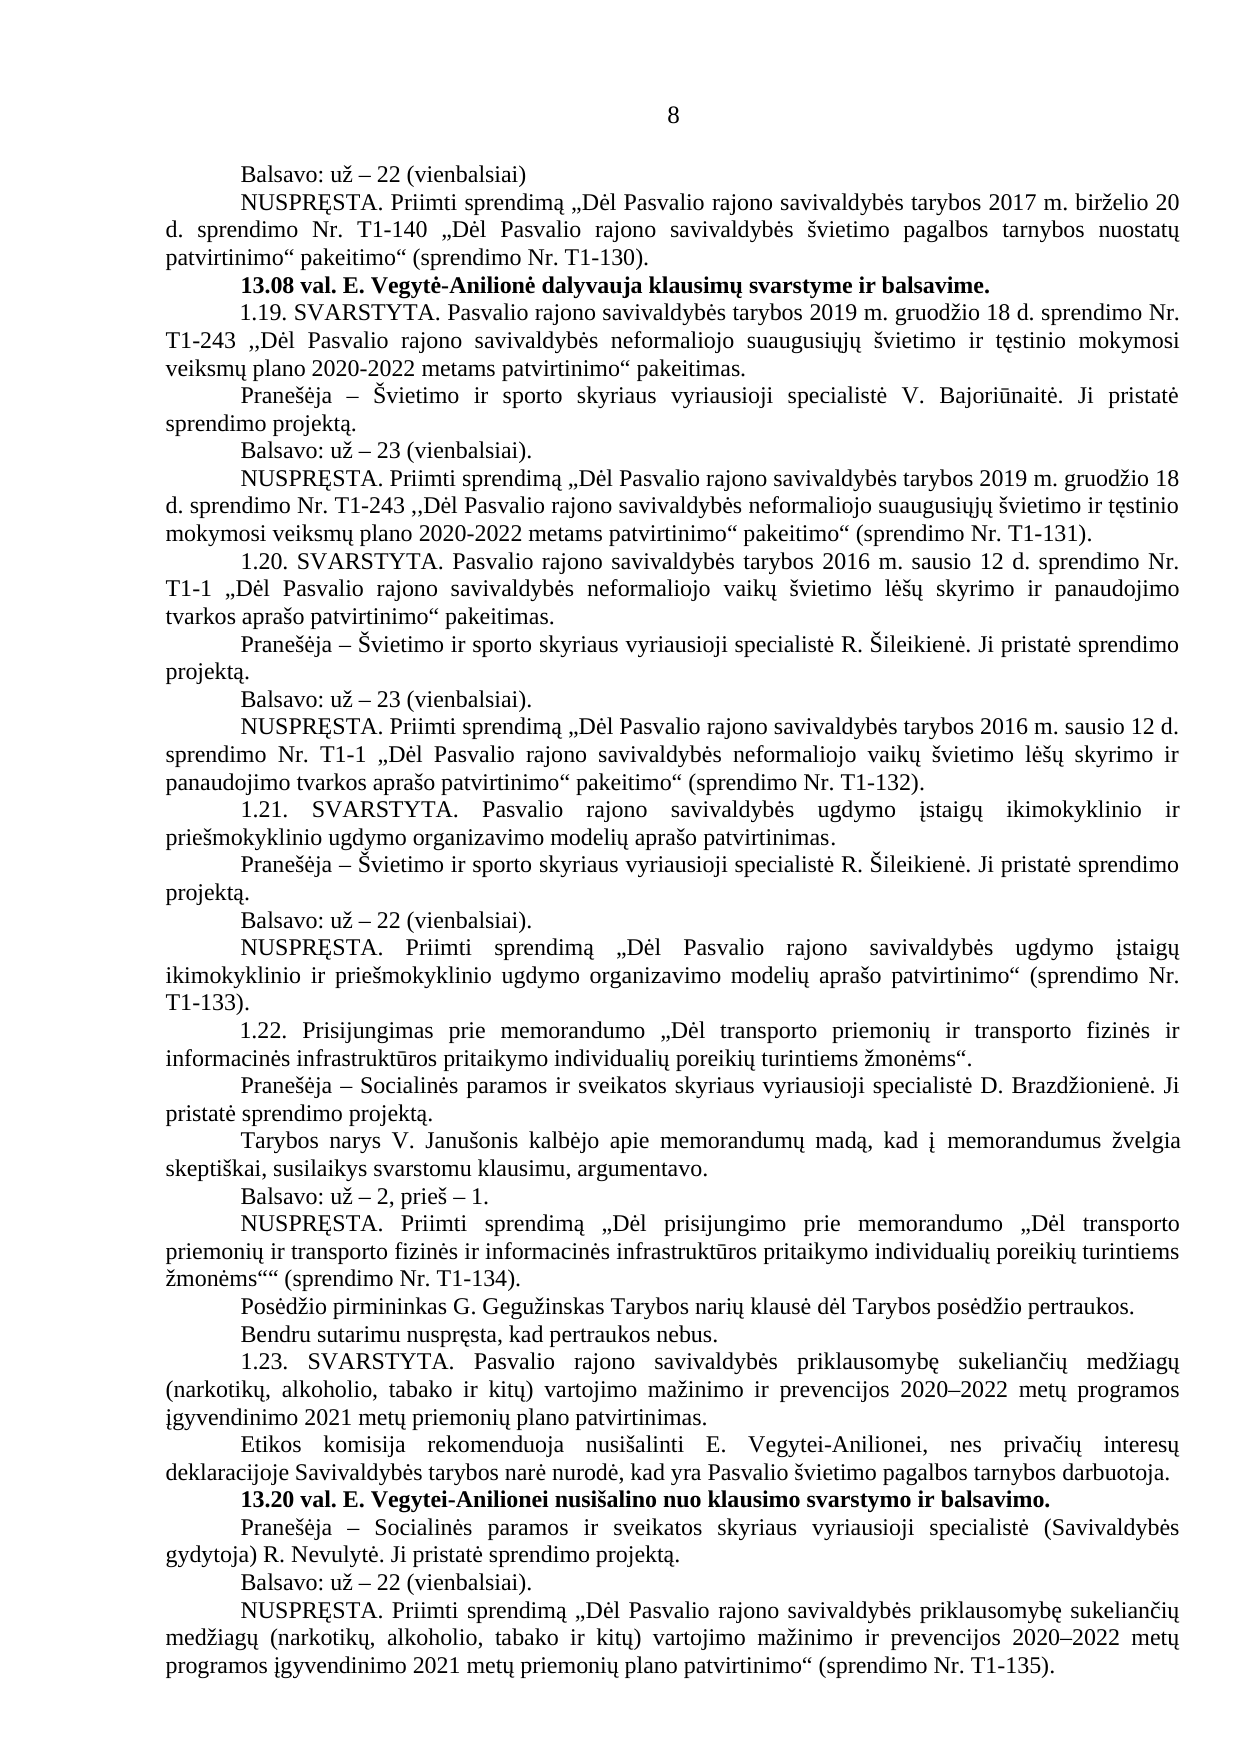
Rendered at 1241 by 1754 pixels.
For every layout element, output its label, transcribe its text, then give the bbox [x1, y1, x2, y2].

text NUSPRĘSTA. Priimti sprendimą „Dėl Pasvalio rajono savivaldybės tarybos 2017 m. birželio 20 d. sprendimo Nr. T1-140 „Dėl Pasvalio rajono savivaldybės švietimo pagalbos tarnybos nuostatų patvirtinimo“ pakeitimo“ (sprendimo Nr. T1-130). [165, 188, 1181, 271]
text 1.20. SVARSTYTA. Pasvalio rajono savivaldybės tarybos 2016 m. sausio 12 d. sprendimo Nr. T1-1 „Dėl Pasvalio rajono savivaldybės neformaliojo vaikų švietimo lėšų skyrimo ir panaudojimo tvarkos aprašo patvirtinimo“ pakeitimas. [165, 547, 1181, 629]
text Pranešėja – Socialinės paramos ir sveikatos skyriaus vyriausioji specialistė (Savivaldybės gydytoja) R. Nevulytė. Ji pristatė sprendimo projektą. [165, 1513, 1181, 1568]
text Posėdžio pirmininkas G. Gegužinskas Tarybos narių klausė dėl Tarybos posėdžio pertraukos. [165, 1292, 1181, 1320]
text Pranešėja – Švietimo ir sporto skyriaus vyriausioji specialistė R. Šileikienė. Ji pristatė sprendimo projektą. [165, 629, 1181, 685]
text NUSPRĘSTA. Priimti sprendimą „Dėl prisijungimo prie memorandumo „Dėl transporto priemonių ir transporto fizinės ir informacinės infrastruktūros pritaikymo individualių poreikių turintiems žmonėms““ (sprendimo Nr. T1-134). [165, 1209, 1181, 1292]
text Balsavo: už – 2, prieš – 1. [165, 1182, 1181, 1209]
text 13.08 val. E. Vegytė-Anilionė dalyvauja klausimų svarstyme ir balsavime. [165, 271, 1181, 298]
text NUSPRĘSTA. Priimti sprendimą „Dėl Pasvalio rajono savivaldybės tarybos 2016 m. sausio 12 d. sprendimo Nr. T1-1 „Dėl Pasvalio rajono savivaldybės neformaliojo vaikų švietimo lėšų skyrimo ir panaudojimo tvarkos aprašo patvirtinimo“ pakeitimo“ (sprendimo Nr. T1-132). [165, 712, 1181, 795]
text Tarybos narys V. Janušonis kalbėjo apie memorandumų madą, kad į memorandumus žvelgia skeptiškai, susilaikys svarstomu klausimu, argumentavo. [165, 1126, 1181, 1182]
text 1.23. SVARSTYTA. Pasvalio rajono savivaldybės priklausomybę sukeliančių medžiagų (narkotikų, alkoholio, tabako ir kitų) vartojimo mažinimo ir prevencijos 2020–2022 metų programos įgyvendinimo 2021 metų priemonių plano patvirtinimas. [165, 1347, 1181, 1430]
text Balsavo: už – 22 (vienbalsiai). [165, 906, 1181, 933]
text Etikos komisija rekomenduoja nusišalinti E. Vegytei-Anilionei, nes privačių interesų deklaracijoje Savivaldybės tarybos narė nurodė, kad yra Pasvalio švietimo pagalbos tarnybos darbuotoja. [165, 1430, 1181, 1485]
text NUSPRĘSTA. Priimti sprendimą „Dėl Pasvalio rajono savivaldybės tarybos 2019 m. gruodžio 18 d. sprendimo Nr. T1-243 ,,Dėl Pasvalio rajono savivaldybės neformaliojo suaugusiųjų švietimo ir tęstinio mokymosi veiksmų plano 2020-2022 metams patvirtinimo“ pakeitimo“ (sprendimo Nr. T1-131). [165, 464, 1181, 547]
text Bendru sutarimu nuspręsta, kad pertraukos nebus. [165, 1320, 1181, 1347]
text 13.20 val. E. Vegytei-Anilionei nusišalino nuo klausimo svarstymo ir balsavimo. [165, 1485, 1181, 1513]
text Balsavo: už – 22 (vienbalsiai). [165, 1568, 1181, 1596]
text Balsavo: už – 23 (vienbalsiai). [165, 685, 1181, 712]
text Balsavo: už – 22 (vienbalsiai) [165, 160, 1181, 188]
text 1.21. SVARSTYTA. Pasvalio rajono savivaldybės ugdymo įstaigų ikimokyklinio ir priešmokyklinio ugdymo organizavimo modelių aprašo patvirtinimas. [165, 795, 1181, 850]
text 1.22. Prisijungimas prie memorandumo „Dėl transporto priemonių ir transporto fizinės ir informacinės infrastruktūros pritaikymo individualių poreikių turintiems žmonėms“. [165, 1016, 1181, 1071]
text NUSPRĘSTA. Priimti sprendimą „Dėl Pasvalio rajono savivaldybės priklausomybę sukeliančių medžiagų (narkotikų, alkoholio, tabako ir kitų) vartojimo mažinimo ir prevencijos 2020–2022 metų programos įgyvendinimo 2021 metų priemonių plano patvirtinimo“ (sprendimo Nr. T1-135). [165, 1596, 1181, 1678]
text Pranešėja – Socialinės paramos ir sveikatos skyriaus vyriausioji specialistė D. Brazdžionienė. Ji pristatė sprendimo projektą. [165, 1071, 1181, 1126]
text 1.19. SVARSTYTA. Pasvalio rajono savivaldybės tarybos 2019 m. gruodžio 18 d. sprendimo Nr. T1-243 ,,Dėl Pasvalio rajono savivaldybės neformaliojo suaugusiųjų švietimo ir tęstinio mokymosi veiksmų plano 2020-2022 metams patvirtinimo“ pakeitimas. [165, 298, 1181, 381]
text Pranešėja – Švietimo ir sporto skyriaus vyriausioji specialistė V. Bajoriūnaitė. Ji pristatė sprendimo projektą. [165, 381, 1181, 436]
text NUSPRĘSTA. Priimti sprendimą „Dėl Pasvalio rajono savivaldybės ugdymo įstaigų ikimokyklinio ir priešmokyklinio ugdymo organizavimo modelių aprašo patvirtinimo“ (sprendimo Nr. T1-133). [165, 933, 1181, 1016]
text Pranešėja – Švietimo ir sporto skyriaus vyriausioji specialistė R. Šileikienė. Ji pristatė sprendimo projektą. [165, 850, 1181, 906]
text Balsavo: už – 23 (vienbalsiai). [165, 436, 1181, 464]
